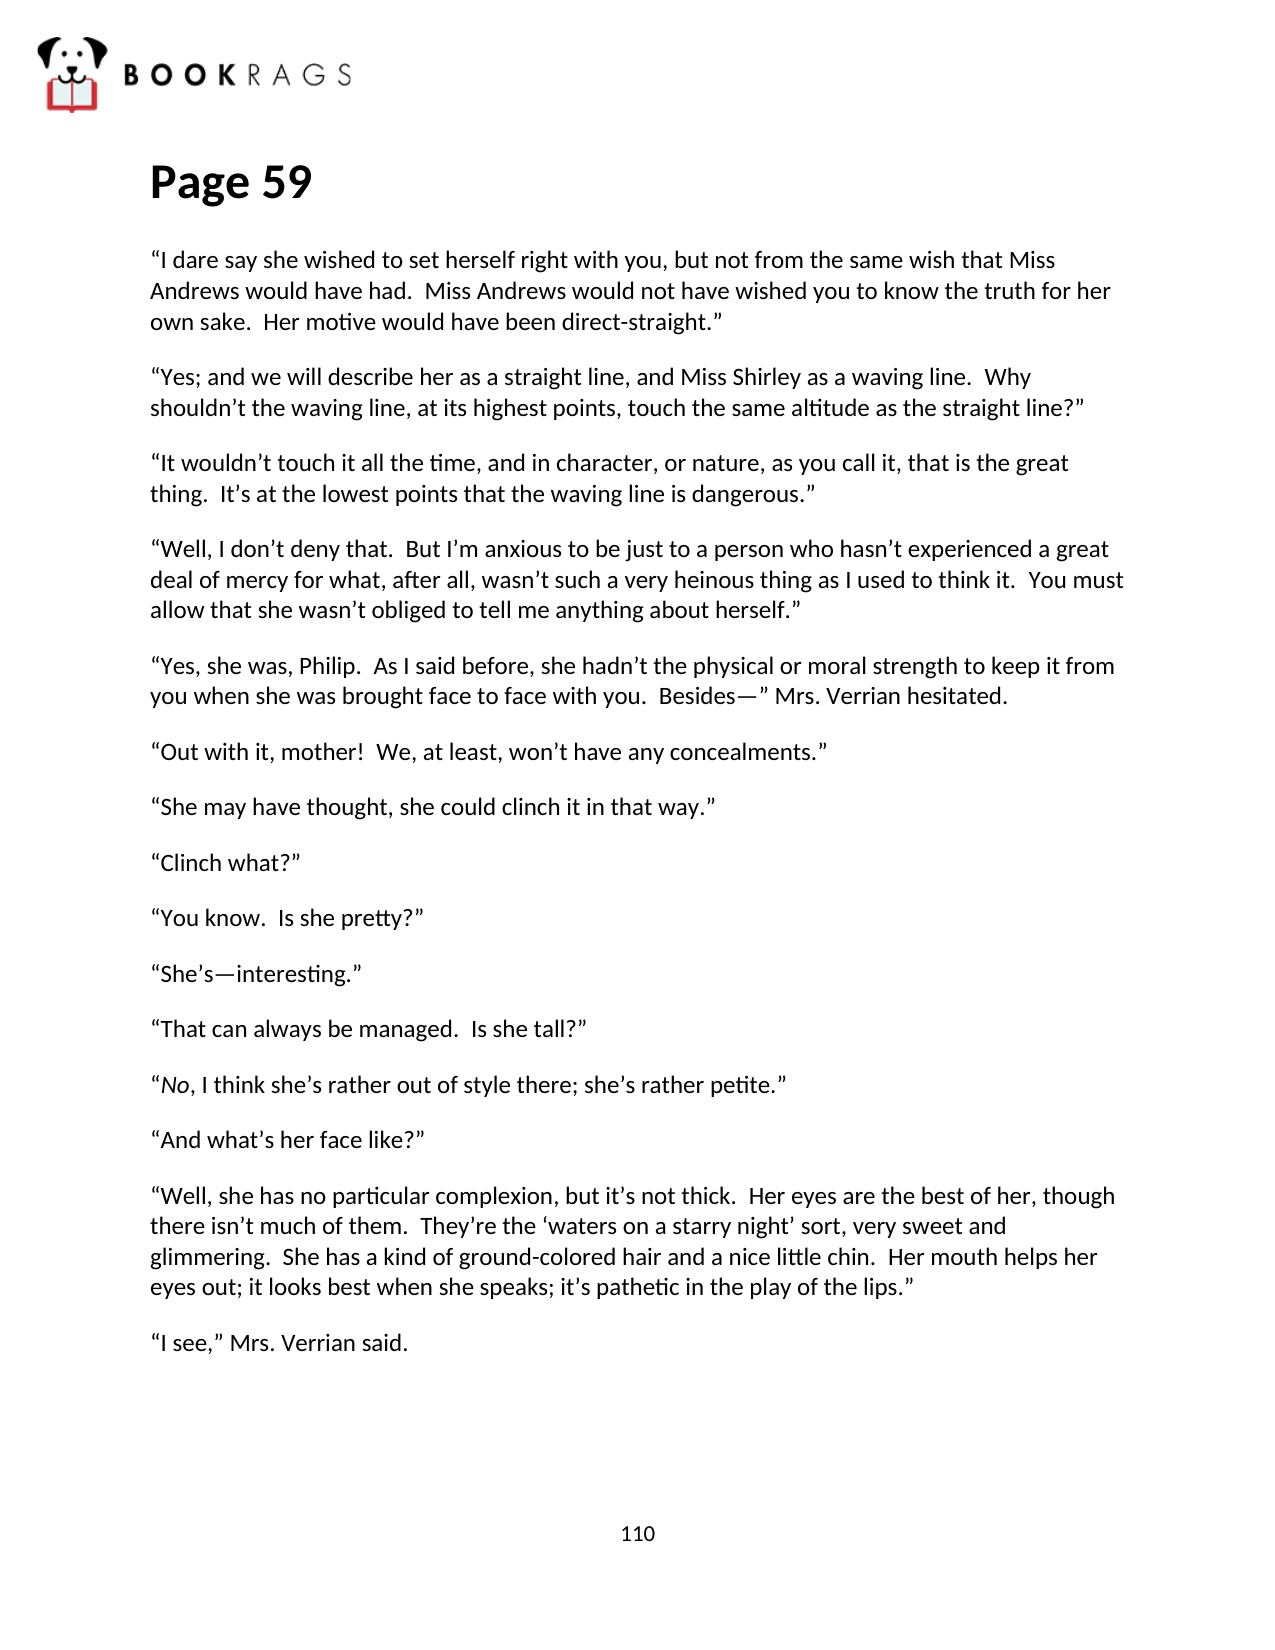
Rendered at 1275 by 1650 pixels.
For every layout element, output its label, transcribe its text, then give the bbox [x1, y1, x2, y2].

text “She may have thought, she could clinch it in that way.” [150, 791, 1125, 822]
text “Yes, she was, Philip. As I said before, she hadn’t the physical or moral strength to keep it from you when she was brought face to face with you. Besides—­” Mrs. Verrian hesitated. [150, 650, 1125, 711]
text “And what’s her face like?” [150, 1124, 1125, 1155]
text “She’s—­interesting.” [150, 958, 1125, 988]
text “You know. Is she pretty?” [150, 902, 1125, 933]
text “Out with it, mother! We, at least, won’t have any concealments.” [150, 736, 1125, 766]
text “Well, I don’t deny that. But I’m anxious to be just to a person who hasn’t experienced a great deal of mercy for what, after all, wasn’t such a very heinous thing as I used to think it. You must allow that she wasn’t obliged to tell me anything about herself.” [150, 533, 1125, 625]
text “Clinch what?” [150, 847, 1125, 877]
text “That can always be managed. Is she tall?” [150, 1013, 1125, 1044]
text “I dare say she wished to set herself right with you, but not from the same wish that Miss Andrews would have had. Miss Andrews would not have wished you to know the truth for her own sake. Her motive would have been direct-straight.” [150, 244, 1125, 336]
text “I see,” Mrs. Verrian said. [150, 1327, 1125, 1358]
text “No, I think she’s rather out of style there; she’s rather petite.” [150, 1069, 1125, 1099]
text “Well, she has no particular complexion, but it’s not thick. Her eyes are the best of her, though there isn’t much of them. They’re the ‘waters on a starry night’ sort, very sweet and glimmering. She has a kind of ground-colored hair and a nice little chin. Her mouth helps her eyes out; it looks best when she speaks; it’s pathetic in the play of the lips.” [150, 1180, 1125, 1302]
text Page 59 [150, 150, 1125, 211]
picture [37, 37, 351, 113]
text “It wouldn’t touch it all the time, and in character, or nature, as you call it, that is the great thing. It’s at the lowest points that the waving line is dangerous.” [150, 447, 1125, 508]
text “Yes; and we will describe her as a straight line, and Miss Shirley as a waving line. Why shouldn’t the waving line, at its highest points, touch the same altitude as the straight line?” [150, 361, 1125, 422]
